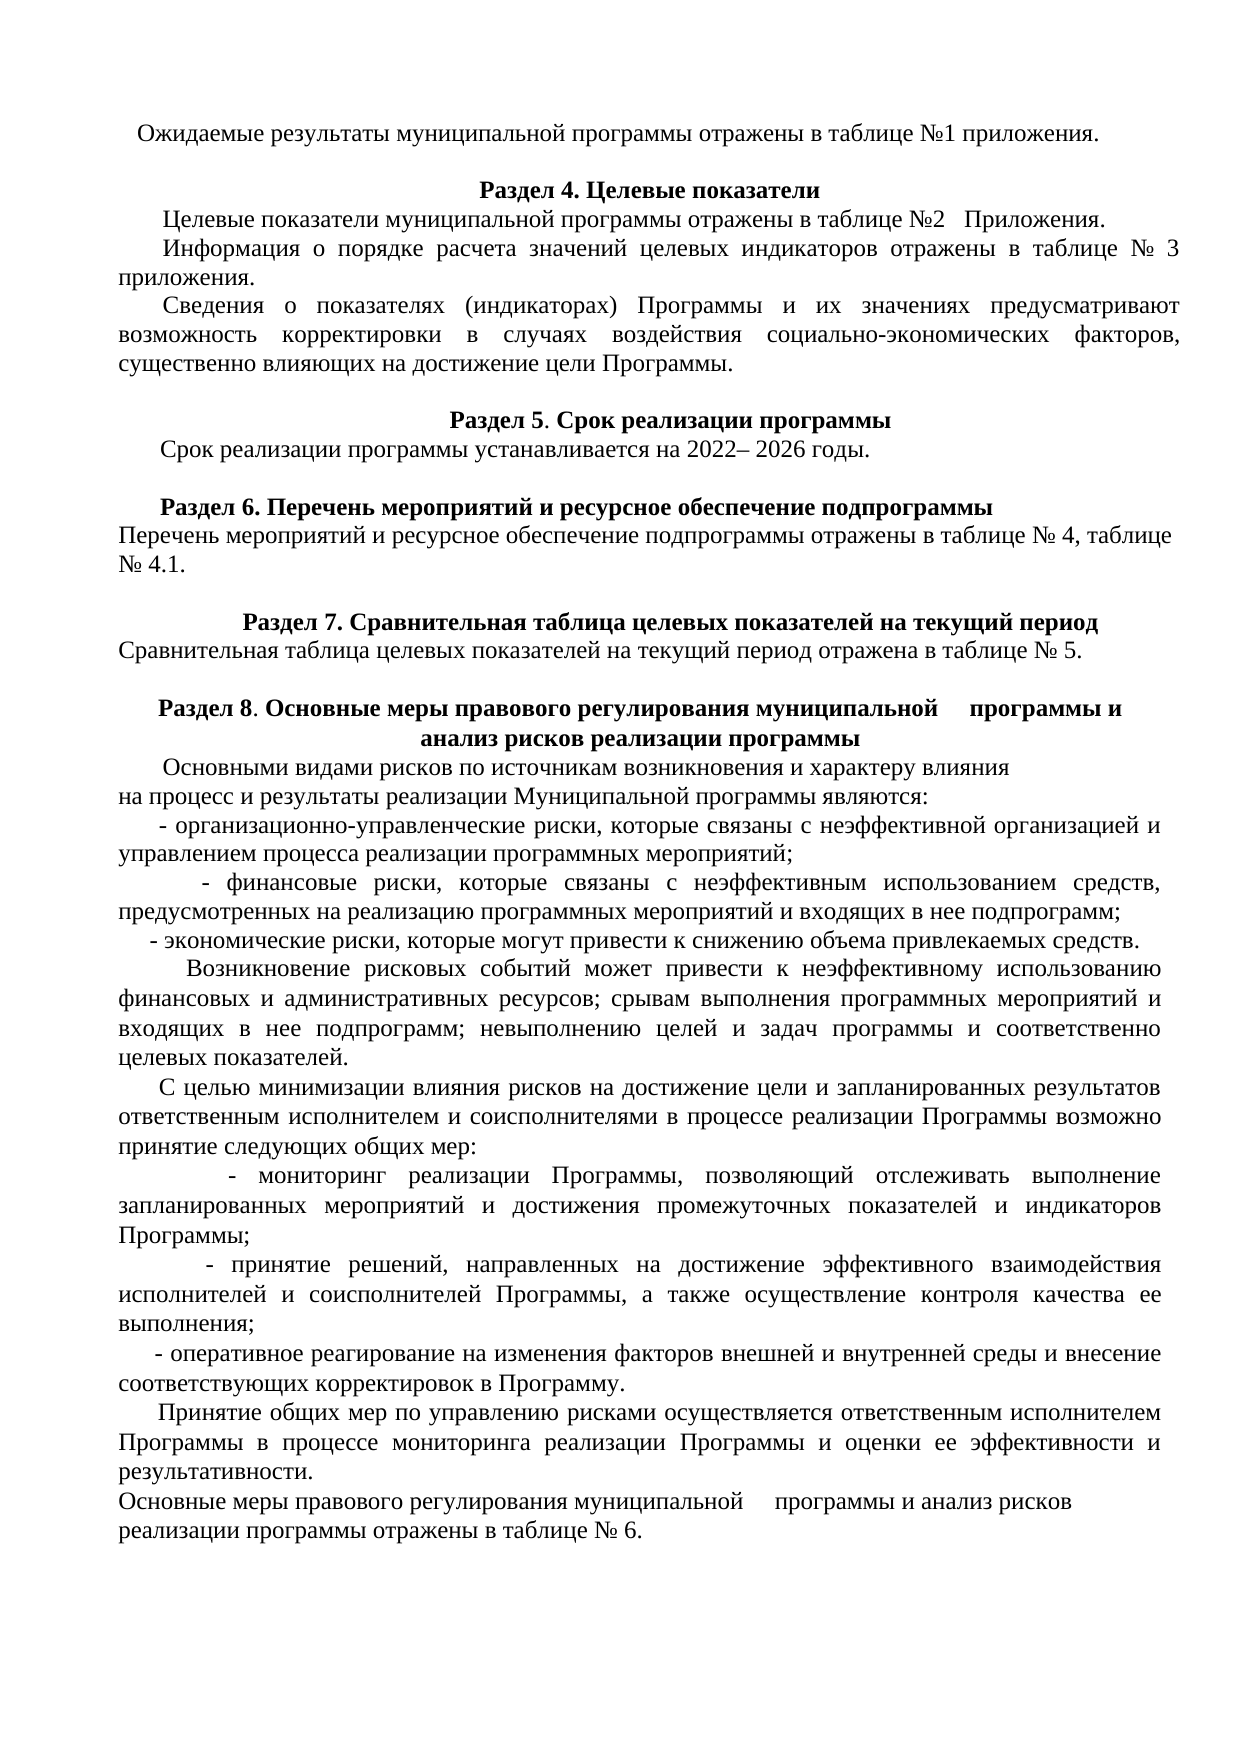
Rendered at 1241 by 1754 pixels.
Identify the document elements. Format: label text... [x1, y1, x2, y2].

text Целевые показатели муниципальной программы отражены в таблице №2 Приложения. [118, 204, 1181, 233]
text Основные меры правового регулирования муниципальной программы и анализ рисков реализации программы отражены в таблице № 6. [118, 1486, 1162, 1544]
text Информация о порядке расчета значений целевых индикаторов отражены в таблице № 3 приложения. [118, 233, 1181, 291]
text Сведения о показателях (индикаторах) Программы и их значениях предусматривают возможность корректировки в случаях воздействия социально-экономических факторов, существенно влияющих на достижение цели Программы. [118, 291, 1181, 377]
text - финансовые риски, которые связаны с неэффективным использованием средств, предусмотренных на реализацию программных мероприятий и входящих в нее подпрограмм; [118, 867, 1162, 925]
text Основными видами рисков по источникам возникновения и характеру влияния [118, 752, 1162, 781]
text - принятие решений, направленных на достижение эффективного взаимодействия исполнителей и соисполнителей Программы, а также осуществление контроля качества ее выполнения; [118, 1249, 1162, 1337]
text С целью минимизации влияния рисков на достижение цели и запланированных результатов ответственным исполнителем и соисполнителями в процессе реализации Программы возможно принятие следующих общих мер: [118, 1072, 1162, 1160]
text Перечень мероприятий и ресурсное обеспечение подпрограммы отражены в таблице № 4, таблице № 4.1. [118, 521, 1181, 578]
text на процесс и результаты реализации Муниципальной программы являются: [118, 781, 1162, 810]
text Срок реализации программы устанавливается на 2022– 2026 годы. [160, 434, 1181, 463]
text Раздел 5. Срок реализации программы [160, 406, 1181, 434]
text - мониторинг реализации Программы, позволяющий отслеживать выполнение запланированных мероприятий и достижения промежуточных показателей и индикаторов Программы; [118, 1161, 1162, 1248]
text Раздел 8. Основные меры правового регулирования муниципальной программы и анализ рисков реализации программы [118, 693, 1162, 751]
text Ожидаемые результаты муниципальной программы отражены в таблице №1 приложения. [118, 118, 1181, 147]
text Принятие общих мер по управлению рисками осуществляется ответственным исполнителем Программы в процессе мониторинга реализации Программы и оценки ее эффективности и результативности. [118, 1397, 1162, 1485]
text - организационно-управленческие риски, которые связаны с неэффективной организацией и управлением процесса реализации программных мероприятий; [118, 810, 1162, 867]
text - оперативное реагирование на изменения факторов внешней и внутренней среды и внесение соответствующих корректировок в Программу. [118, 1338, 1162, 1396]
text Раздел 4. Целевые показатели [118, 176, 1181, 204]
text Возникновение рисковых событий может привести к неэффективному использованию финансовых и административных ресурсов; срывам выполнения программных мероприятий и входящих в нее подпрограмм; невыполнению целей и задач программы и соответственно целевых показателей. [118, 953, 1162, 1071]
text Раздел 6. Перечень мероприятий и ресурсное обеспечение подпрограммы [160, 492, 1181, 521]
text - экономические риски, которые могут привести к снижению объема привлекаемых средств. [118, 925, 1162, 953]
text Сравнительная таблица целевых показателей на текущий период отражена в таблице № 5. [118, 636, 1181, 664]
text Раздел 7. Сравнительная таблица целевых показателей на текущий период [160, 607, 1181, 636]
